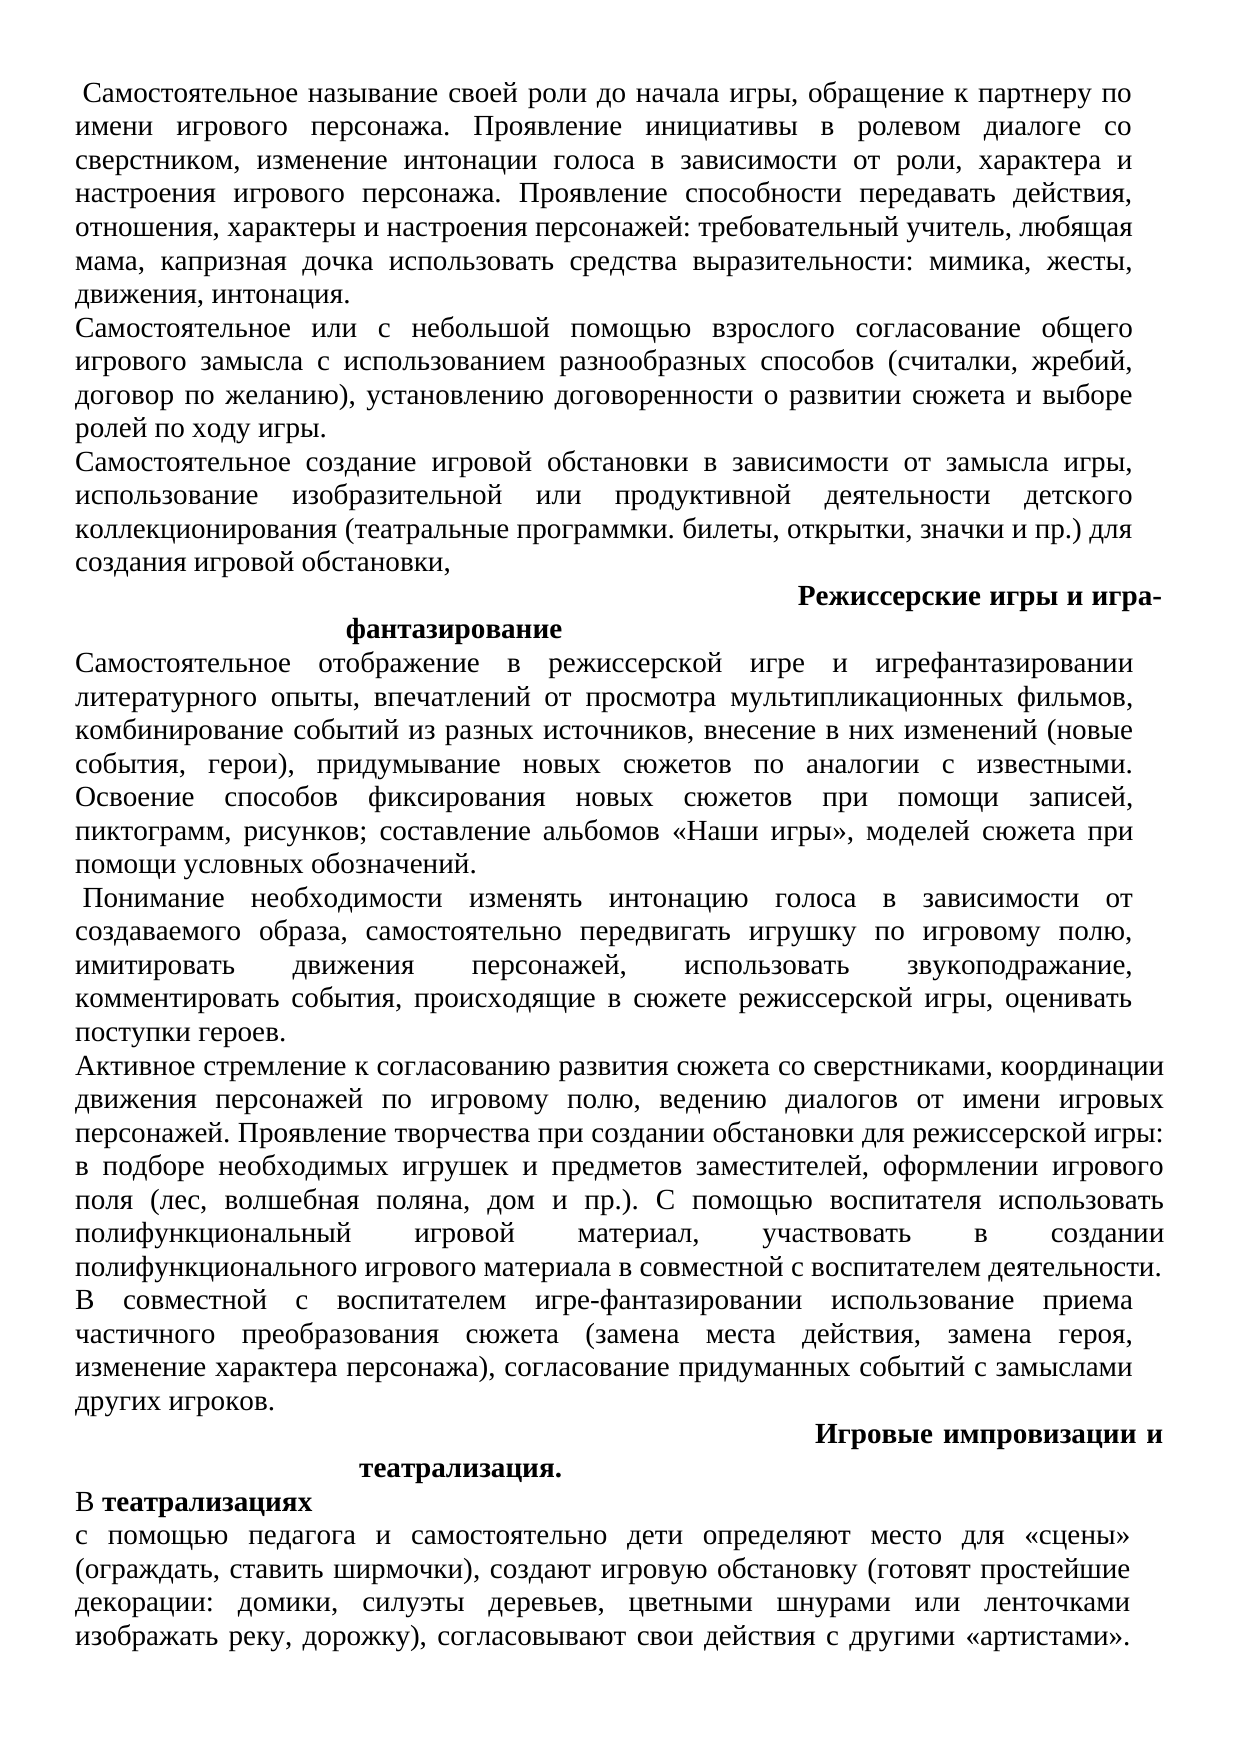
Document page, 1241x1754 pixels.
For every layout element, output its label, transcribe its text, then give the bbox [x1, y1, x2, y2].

text Самостоятельное или с небольшой помощью взрослого согласование общего игрового замысла с использованием разнообразных способов (считалки, жребий, договор по желанию), установлению договоренности о развитии сюжета и выборе ролей по ходу игры. [75, 310, 1134, 444]
text Активное стремление к согласованию развития сюжета со сверстниками, координации движения персонажей по игровому полю, ведению диалогов от имени игровых персонажей. Проявление творчества при создании обстановки для режиссерской игры: в подборе необходимых игрушек и предметов заместителей, оформлении игрового поля (лес, волшебная поляна, дом и пр.). С помощью воспитателя использовать полифункциональный игровой материал, участвовать в создании полифункционального игрового материала в совместной с воспитателем деятельности. [75, 1048, 1165, 1282]
text Самостоятельное создание игровой обстановки в зависимости от замысла игры, использование изобразительной или продуктивной деятельности детского коллекционирования (театральные программки. билеты, открытки, значки и пр.) для создания игровой обстановки, [75, 444, 1133, 578]
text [75, 1517, 1131, 1651]
text Режиссерские игры и игра-фантазирование [344, 578, 1165, 645]
text Самостоятельное называние своей роли до начала игры, обращение к партнеру по имени игрового персонажа. Проявление инициативы в ролевом диалоге со сверстником, изменение интонации голоса в зависимости от роли, характера и настроения игрового персонажа. Проявление способности передавать действия, отношения, характеры и настроения персонажей: требовательный учитель, любящая мама, капризная дочка использовать средства выразительности: мимика, жесты, движения, интонация. [75, 75, 1133, 310]
text Понимание необходимости изменять интонацию голоса в зависимости от создаваемого образа, самостоятельно передвигать игрушку по игровому полю, имитировать движения персонажей, использовать звукоподражание, комментировать события, происходящие в сюжете режиссерской игры, оценивать поступки героев. [75, 880, 1133, 1048]
text Игровые импровизации и театрализация. [358, 1417, 1165, 1484]
text Самостоятельное отображение в режиссерской игре и игрефантазировании литературного опыты, впечатлений от просмотра мультипликационных фильмов, комбинирование событий из разных источников, внесение в них изменений (новые события, герои), придумывание новых сюжетов по аналогии с известными. Освоение способов фиксирования новых сюжетов при помощи записей, пиктограмм, рисунков; составление альбомов «Наши игры», моделей сюжета при помощи условных обозначений. [75, 645, 1134, 880]
text В театрализациях [75, 1484, 1131, 1517]
text В совместной с воспитателем игре-фантазировании использование приема частичного преобразования сюжета (замена места действия, замена героя, изменение характера персонажа), согласование придуманных событий с замыслами других игроков. [75, 1282, 1133, 1417]
